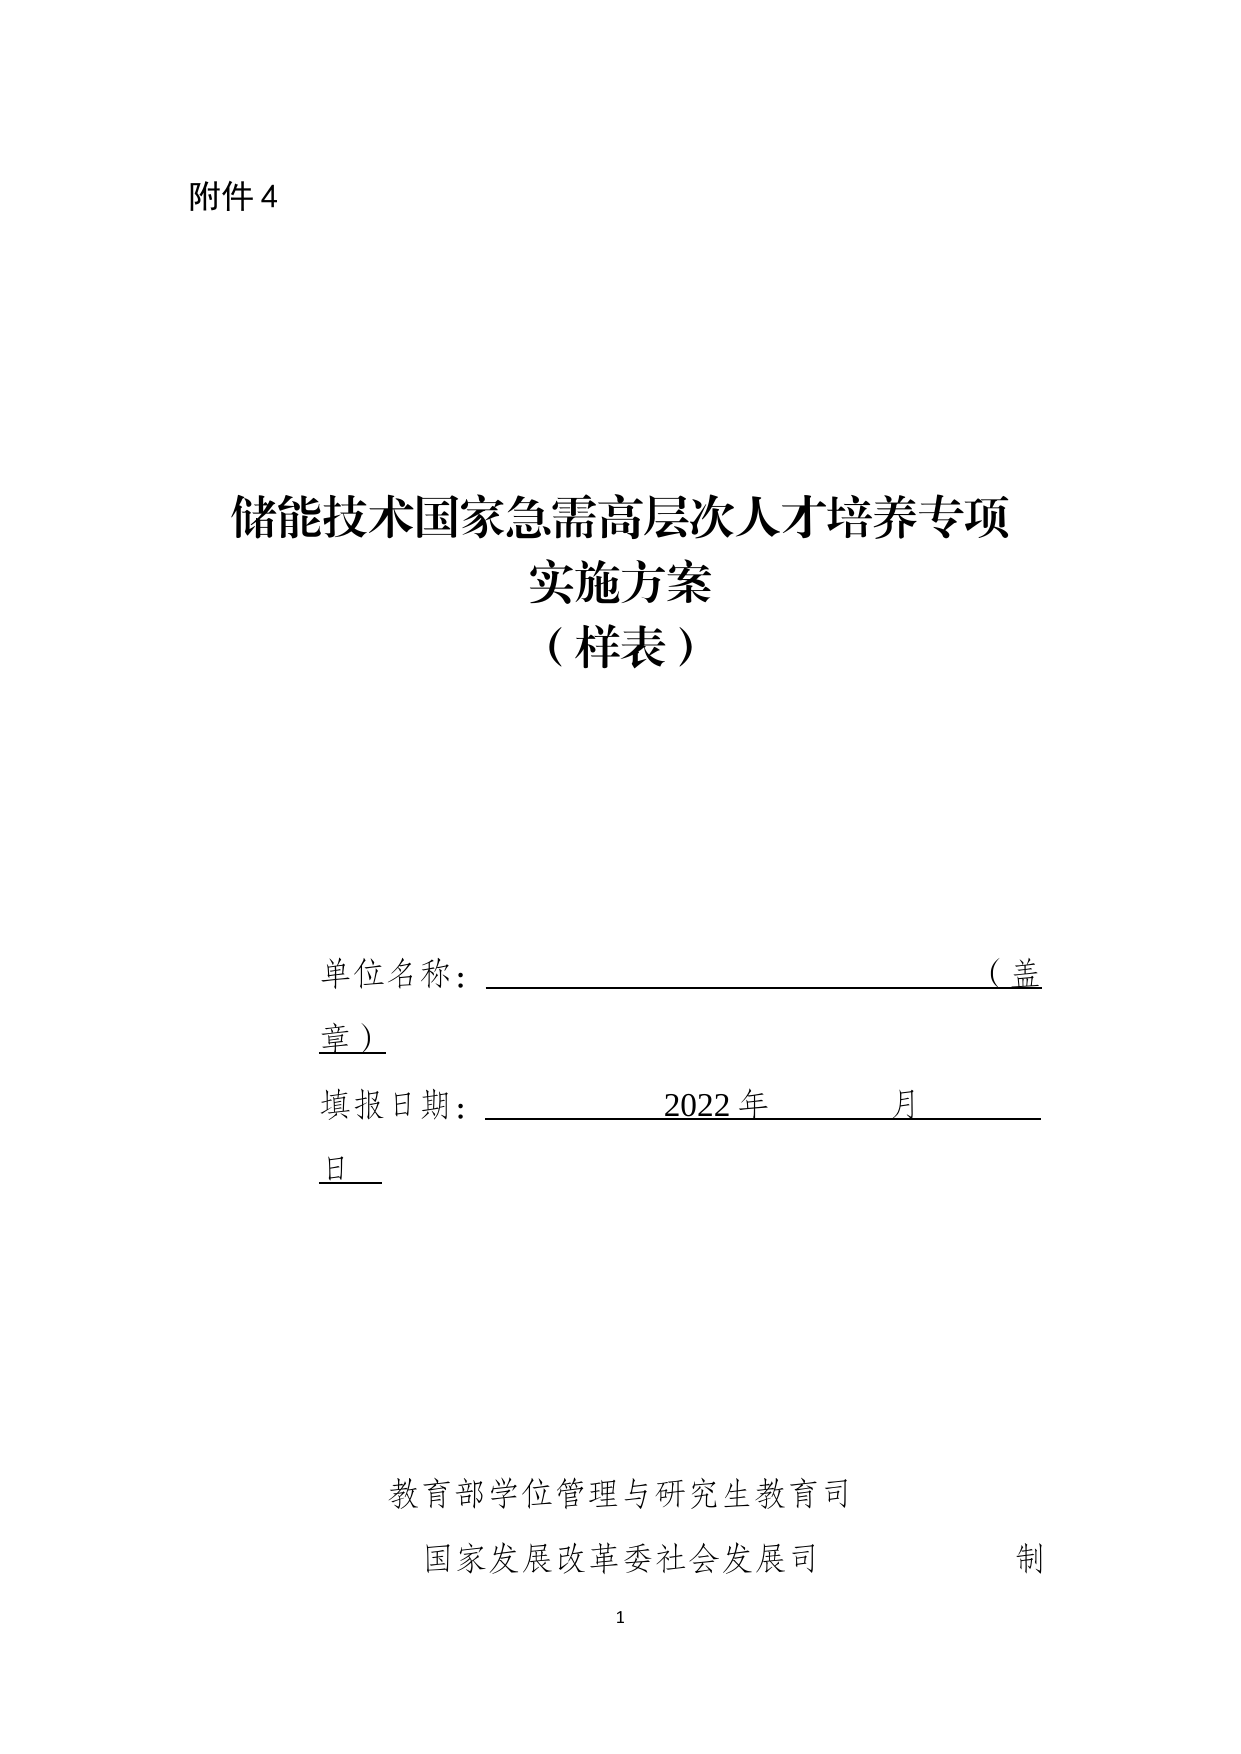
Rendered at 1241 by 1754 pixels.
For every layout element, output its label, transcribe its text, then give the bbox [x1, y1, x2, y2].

text 附件4 [187, 162, 1053, 227]
text 填报日期： 2022年 月 日 [319, 1072, 1053, 1202]
text 实施方案 [187, 552, 1053, 617]
text 单位名称： （盖章） [319, 942, 1053, 1072]
text （样表） [187, 617, 1053, 682]
text 教育部学位管理与研究生教育司 [187, 1462, 1053, 1527]
text 国家发展改革委社会发展司 制表 [187, 1527, 1053, 1592]
text 储能技术国家急需高层次人才培养专项 [187, 487, 1053, 552]
